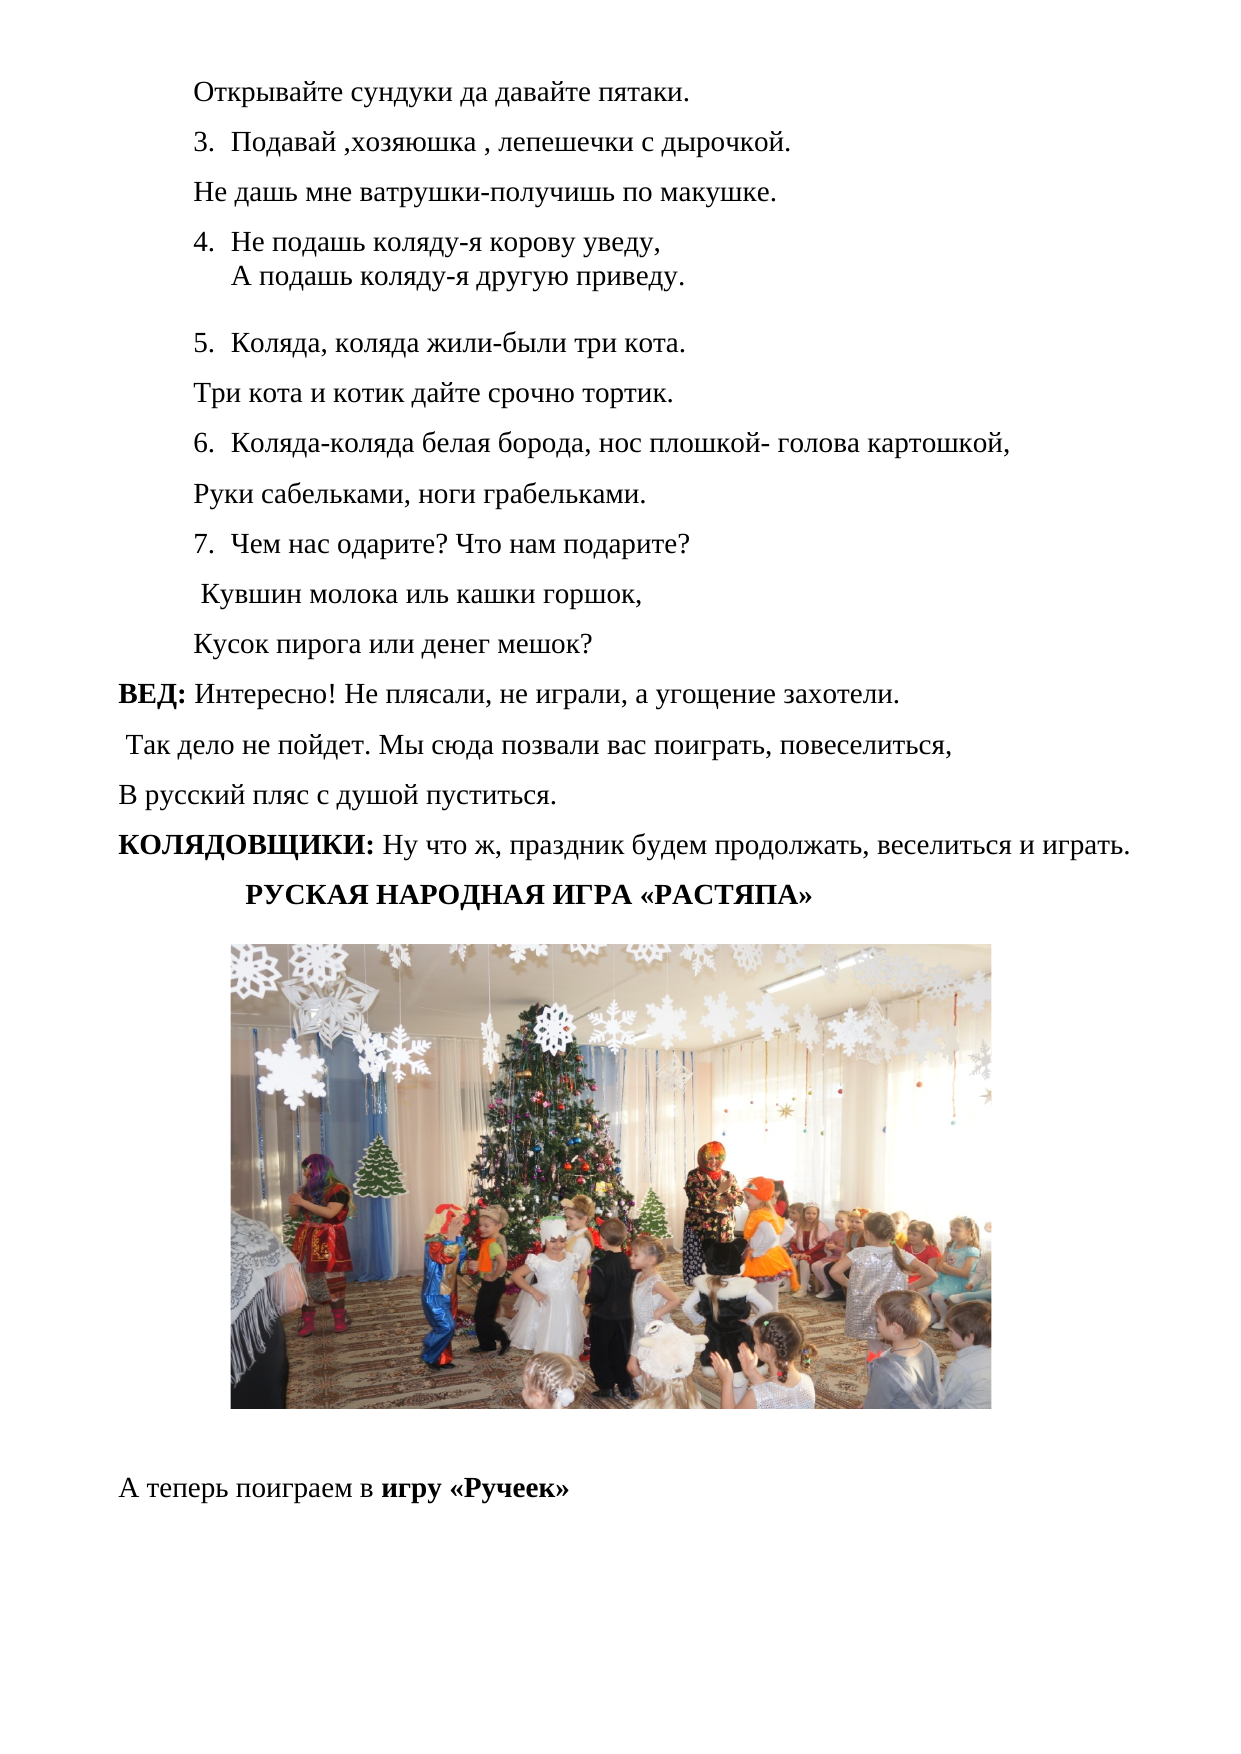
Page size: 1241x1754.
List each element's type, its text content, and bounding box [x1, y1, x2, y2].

list РУСКАЯ НАРОДНАЯ ИГРА «РАСТЯПА» [231, 877, 1152, 911]
text А теперь поиграем в игру «Ручеек» [118, 1470, 1152, 1503]
text Так дело не пойдет. Мы сюда позвали вас поиграть, повеселиться, [118, 727, 1152, 760]
list А подашь коляду-я другую приведу. [231, 258, 1152, 292]
text Три кота и котик дайте срочно тортик. [193, 375, 1152, 409]
list Коляда-коляда белая борода, нос плошкой- голова картошкой, [193, 426, 1152, 459]
text В русский пляс с душой пуститься. [118, 777, 1152, 811]
list Коляда, коляда жили-были три кота. [193, 325, 1152, 359]
text Кусок пирога или денег мешок? [193, 626, 1152, 660]
text ВЕД: Интересно! Не плясали, не играли, а угощение захотели. [118, 677, 1152, 710]
text Руки сабельками, ноги грабельками. [193, 476, 1152, 509]
list Подавай ,хозяюшка , лепешечки с дырочкой. [193, 124, 1152, 158]
picture [230, 944, 992, 1409]
text Кувшин молока иль кашки горшок, [193, 576, 1152, 610]
text Открывайте сундуки да давайте пятаки. [193, 74, 1152, 107]
list Не подашь коляду-я корову уведу, [193, 224, 1152, 258]
text КОЛЯДОВЩИКИ: Ну что ж, праздник будем продолжать, веселиться и играть. [118, 827, 1152, 861]
text Не дашь мне ватрушки-получишь по макушке. [193, 174, 1152, 208]
list Чем нас одарите? Что нам подарите? [193, 526, 1152, 559]
